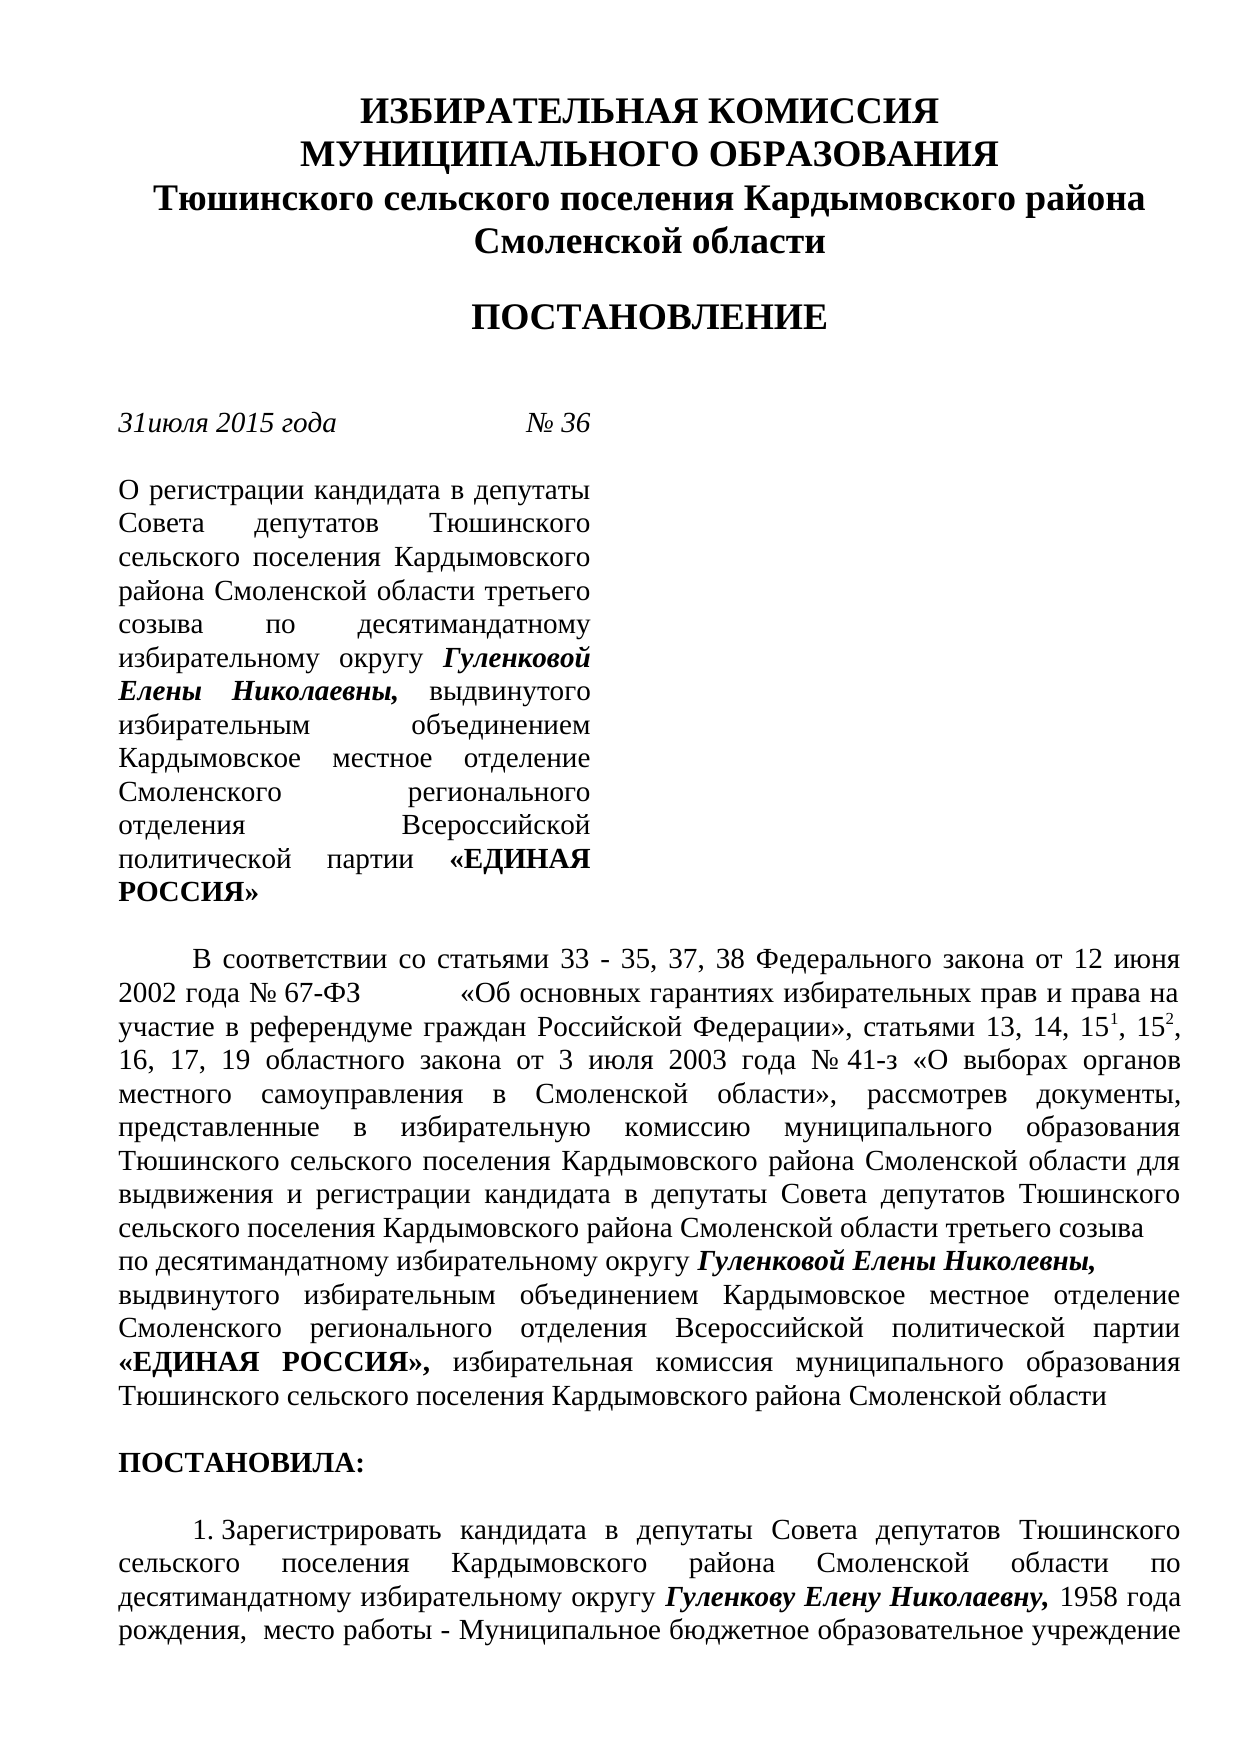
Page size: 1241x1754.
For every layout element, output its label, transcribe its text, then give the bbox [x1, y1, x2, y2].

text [118, 1512, 1181, 1646]
text В соответствии со статьями 33 - 35, 37, 38 Федерального закона от 12 июня 2002 года № 67-ФЗ «Об основных гарантиях избирательных прав и права на участие в референдуме граждан Российской Федерации», статьями 13, 14, 151, 152, 16, 17, 19 областного закона от 3 июля 2003 года № 41-з «О выборах органов местного самоуправления в Смоленской области», рассмотрев документы, представленные в избирательную комиссию муниципального образования Тюшинского сельского поселения Кардымовского района Смоленской области для выдвижения и регистрации кандидата в депутаты Совета депутатов Тюшинского сельского поселения Кардымовского района Смоленской области третьего созыва [118, 942, 1181, 1243]
text 31июля 2015 года № 36 [118, 405, 1181, 438]
text МУНИЦИПАЛЬНОГО ОБРАЗОВАНИЯ [118, 132, 1181, 175]
text Тюшинского сельского поселения Кардымовского района Смоленской области [118, 175, 1181, 261]
text О регистрации кандидата в депутаты Совета депутатов Тюшинского сельского поселения Кардымовского района Смоленской области третьего созыва по десятимандатному избирательному округу Гуленковой Елены Николаевны, выдвинутого избирательным объединением Кардымовское местное отделение Смоленского регионального отделения Всероссийской политической партии «ЕДИНАЯ РОССИЯ» [118, 472, 591, 908]
text по десятимандатному избирательному округу Гуленковой Елены Николевны, [118, 1243, 1181, 1277]
text ПОСТАНОВЛЕНИЕ [118, 295, 1181, 338]
text ИЗБИРАТЕЛЬНАЯ КОМИССИЯ [118, 89, 1181, 132]
text выдвинутого избирательным объединением Кардымовское местное отделение Смоленского регионального отделения Всероссийской политической партии «ЕДИНАЯ РОССИЯ», избирательная комиссия муниципального образования Тюшинского сельского поселения Кардымовского района Смоленской области [118, 1277, 1181, 1411]
text ПОСТАНОВИЛА: [118, 1445, 1181, 1478]
